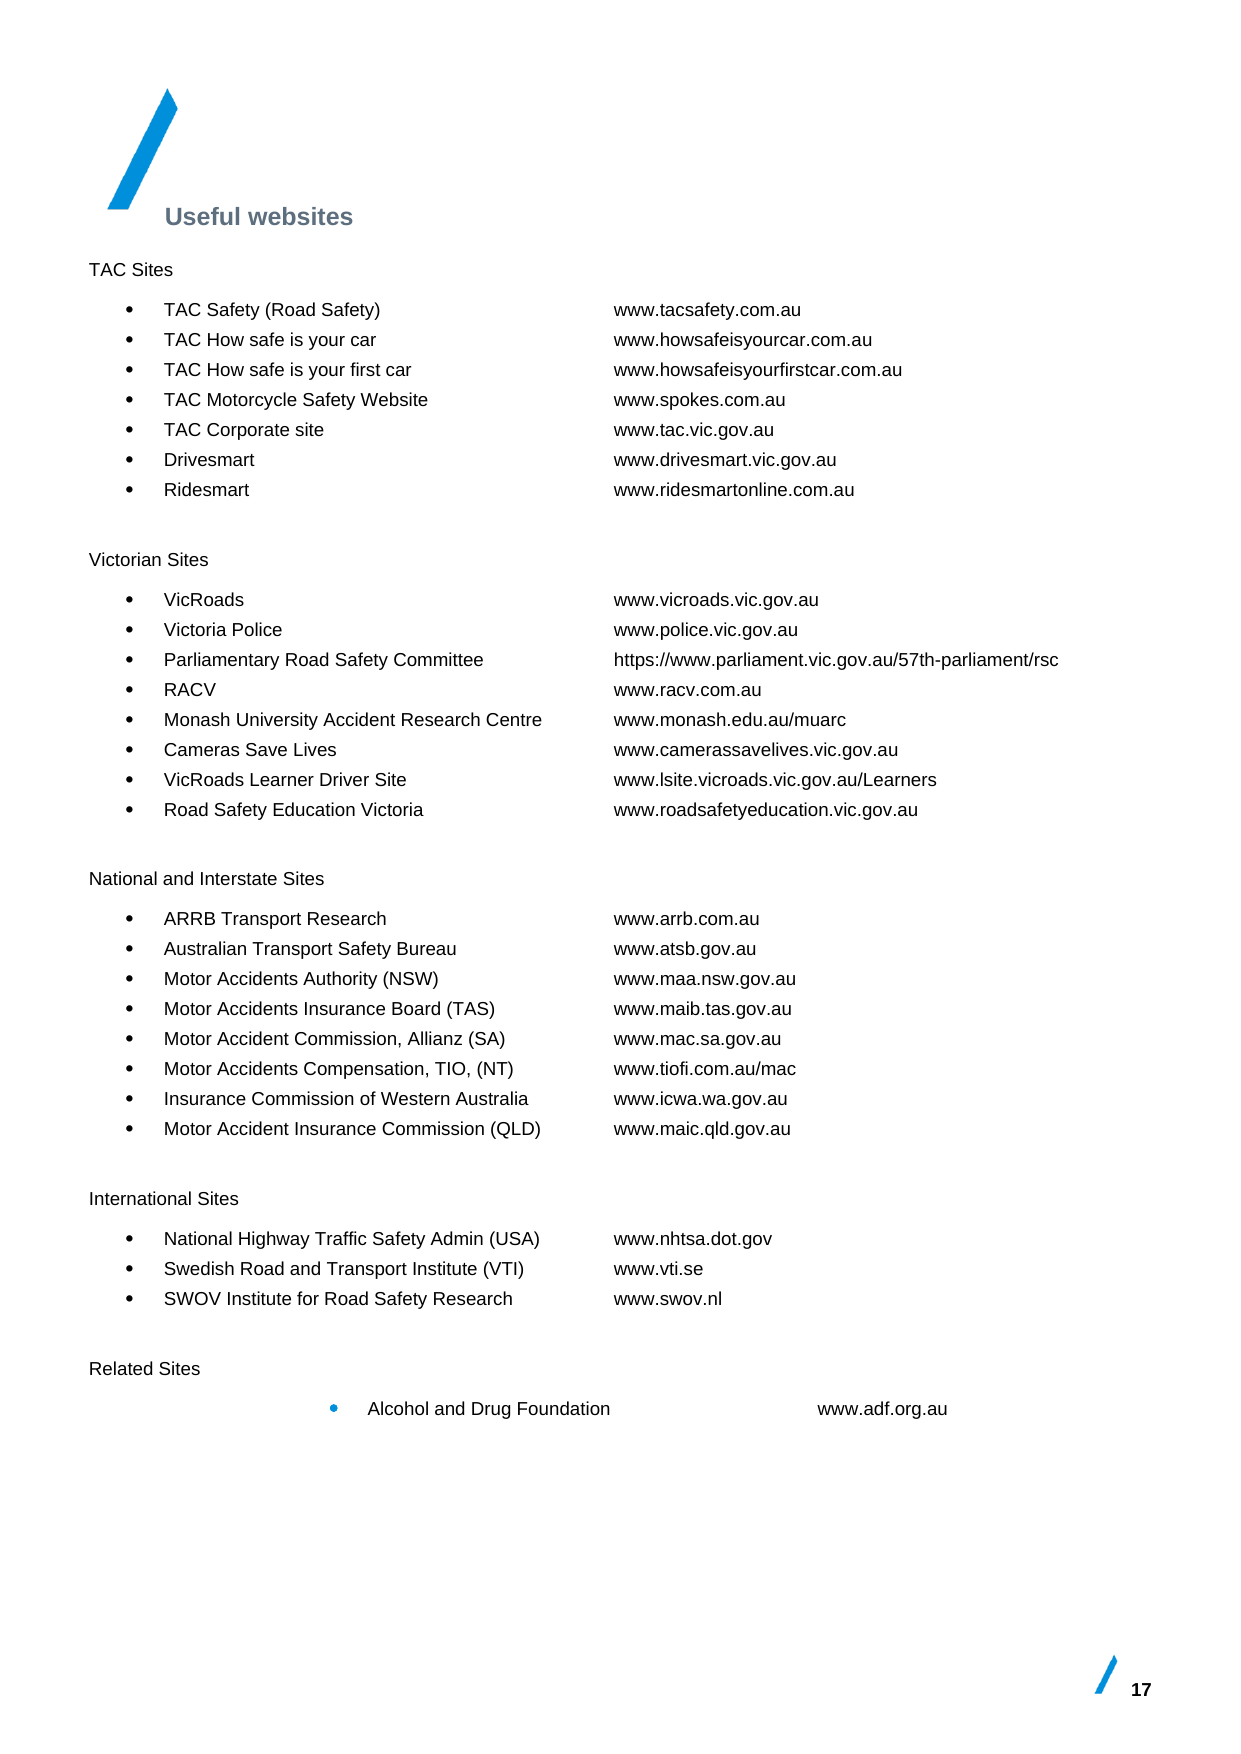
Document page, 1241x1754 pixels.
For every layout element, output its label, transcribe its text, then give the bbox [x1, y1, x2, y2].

list Monash University Accident Research Centre www.monash.edu.au/muarc [126, 708, 1152, 730]
list Victoria Police www.police.vic.gov.au [126, 618, 1152, 640]
picture [100, 81, 177, 216]
list VicRoads www.vicroads.vic.gov.au [126, 588, 1152, 610]
list Motor Accidents Compensation, TIO, (NT) www.tiofi.com.au/mac [126, 1058, 1152, 1080]
list ARRB Transport Research www.arrb.com.au [126, 908, 1152, 930]
text Related Sites [89, 1358, 1152, 1379]
list Alcohol and Drug Foundation www.adf.org.au [126, 1398, 1152, 1420]
text TAC Sites [89, 259, 1152, 280]
list TAC How safe is your car www.howsafeisyourcar.com.au [126, 328, 1152, 350]
list TAC How safe is your first car www.howsafeisyourfirstcar.com.au [126, 358, 1152, 380]
list Motor Accident Commission, Allianz (SA) www.mac.sa.gov.au [126, 1028, 1152, 1050]
list Ridesmart www.ridesmartonline.com.au [126, 478, 1152, 500]
text National and Interstate Sites [89, 868, 1152, 890]
text International Sites [89, 1188, 1152, 1209]
list TAC Motorcycle Safety Website www.spokes.com.au [126, 388, 1152, 410]
list Motor Accidents Insurance Board (TAS) www.maib.tas.gov.au [126, 998, 1152, 1020]
list Motor Accident Insurance Commission (QLD) www.maic.qld.gov.au [126, 1118, 1152, 1140]
list Motor Accidents Authority (NSW) www.maa.nsw.gov.au [126, 968, 1152, 990]
subtitle Useful websites [89, 192, 1152, 234]
list SWOV Institute for Road Safety Research www.swov.nl [126, 1288, 1152, 1309]
list TAC Corporate site www.tac.vic.gov.au [126, 418, 1152, 440]
list Cameras Save Lives www.camerassavelives.vic.gov.au [126, 738, 1152, 760]
list RACV www.racv.com.au [126, 678, 1152, 700]
list TAC Safety (Road Safety) www.tacsafety.com.au [126, 298, 1152, 320]
text Victorian Sites [89, 548, 1152, 570]
list VicRoads Learner Driver Site www.lsite.vicroads.vic.gov.au/Learners [126, 768, 1152, 790]
list Parliamentary Road Safety Committee https://www.parliament.vic.gov.au/57th-parliament/rsc [126, 648, 1152, 670]
list Australian Transport Safety Bureau www.atsb.gov.au [126, 938, 1152, 960]
list Road Safety Education Victoria www.roadsafetyeducation.vic.gov.au [126, 798, 1152, 820]
picture [1088, 1647, 1239, 1753]
list Insurance Commission of Western Australia www.icwa.wa.gov.au [126, 1088, 1152, 1110]
list National Highway Traffic Safety Admin (USA) www.nhtsa.dot.gov [126, 1228, 1152, 1249]
list Swedish Road and Transport Institute (VTI) www.vti.se [126, 1258, 1152, 1279]
list Drivesmart www.drivesmart.vic.gov.au [126, 448, 1152, 470]
